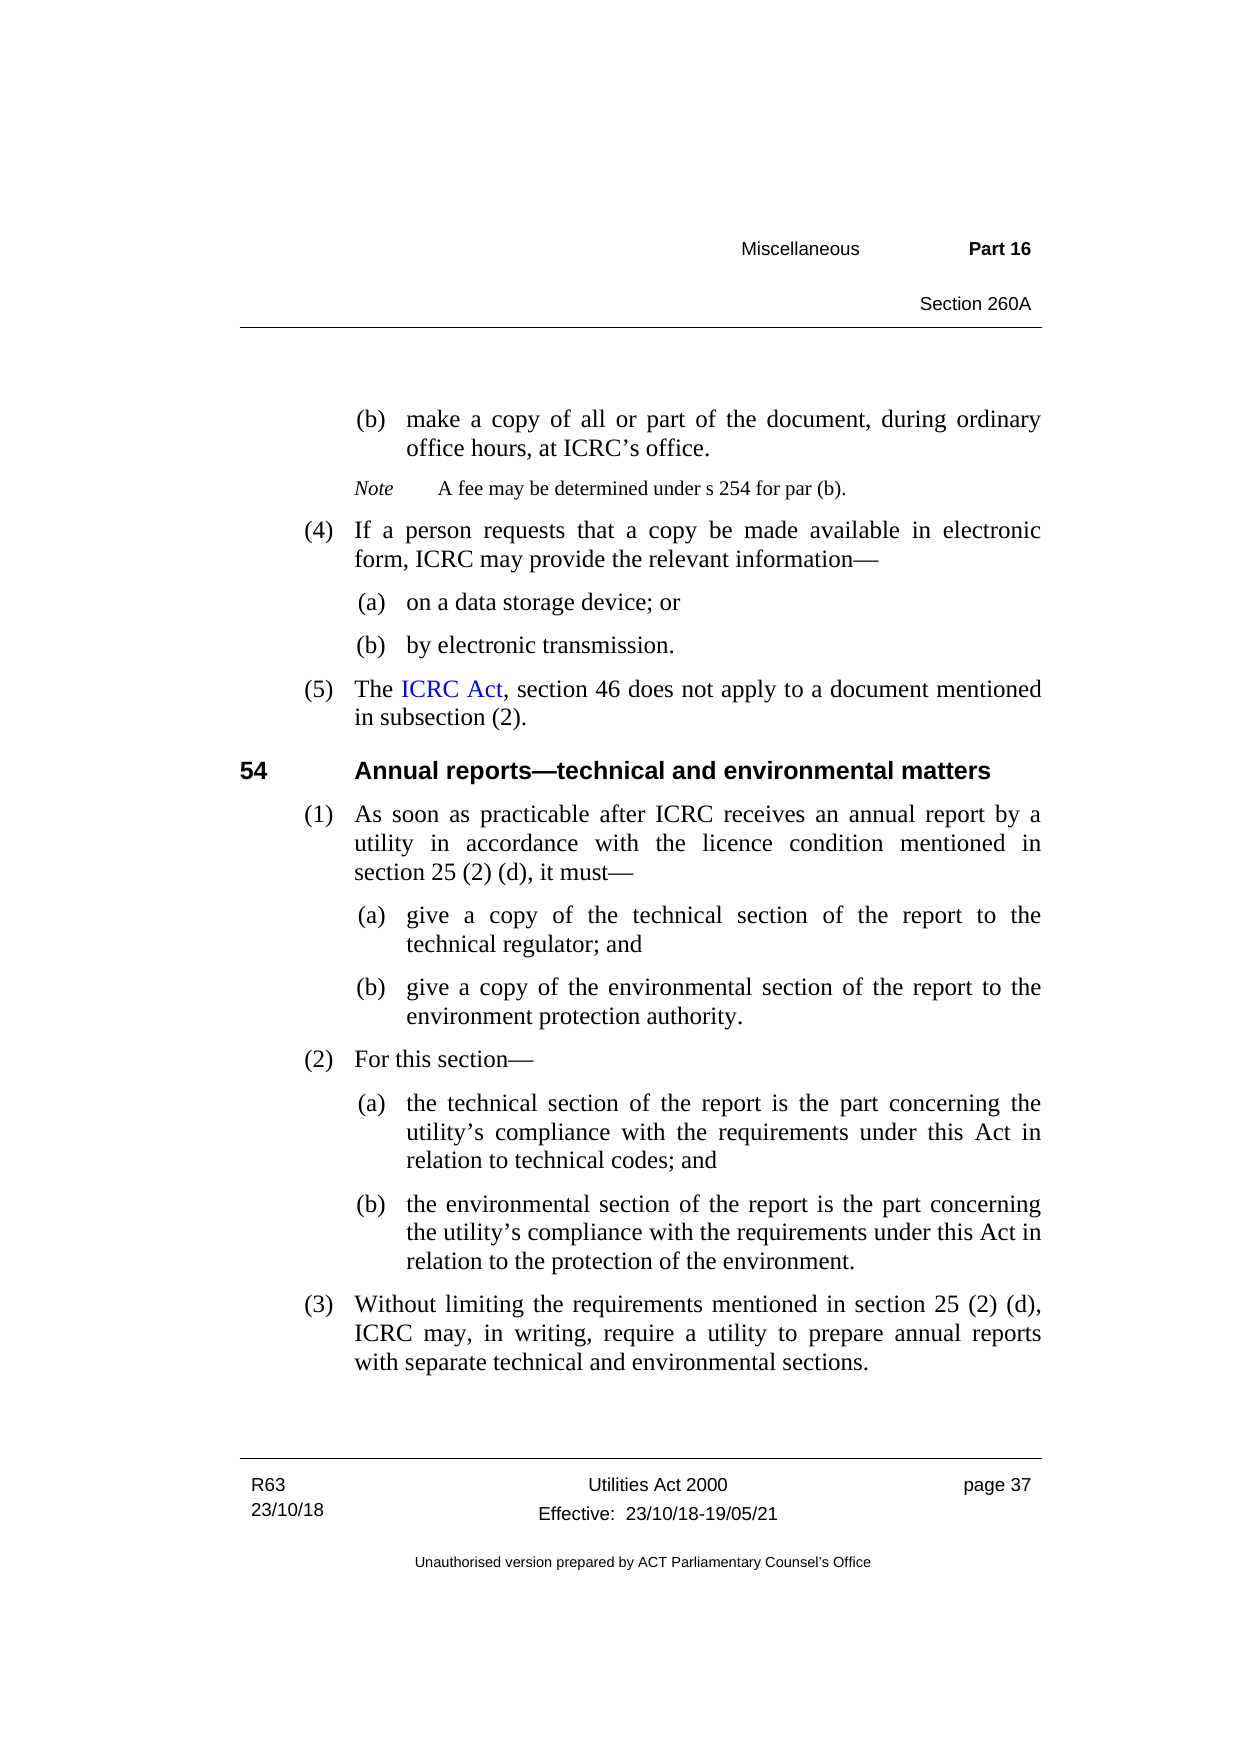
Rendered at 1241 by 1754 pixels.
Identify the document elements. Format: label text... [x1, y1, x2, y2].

text (4) If a person requests that a copy be made available in electronic form, ICRC may provide the relevant information— [239, 515, 1042, 572]
text (b) give a copy of the environmental section of the report to the environment protection authority. [239, 972, 1042, 1030]
text (a) the technical section of the report is the part concerning the utility’s compliance with the requirements under this Act in relation to technical codes; and [239, 1088, 1042, 1174]
text (a) on a data storage device; or [239, 587, 1042, 616]
text (3) Without limiting the requirements mentioned in section 25 (2) (d), ICRC may, in writing, require a utility to prepare annual reports with separate technical and environmental sections. [239, 1289, 1042, 1376]
text (b) by electronic transmission. [239, 630, 1042, 659]
text (5) The ICRC Act, section 46 does not apply to a document mentioned in subsection (2). [239, 674, 1042, 731]
text (b) the environmental section of the report is the part concerning the utility’s compliance with the requirements under this Act in relation to the protection of the environment. [239, 1189, 1042, 1275]
text (1) As soon as practicable after ICRC receives an annual report by a utility in accordance with the licence condition mentioned in section 25 (2) (d), it must— [239, 799, 1042, 886]
text (a) give a copy of the technical section of the report to the technical regulator; and [239, 900, 1042, 958]
text 54 Annual reports—technical and environmental matters [239, 756, 1042, 785]
text (b) make a copy of all or part of the document, during ordinary office hours, at ICRC’s office. [239, 404, 1042, 462]
text Note A fee may be determined under s 254 for par (b). [354, 476, 1042, 500]
text (2) For this section— [239, 1044, 1042, 1073]
